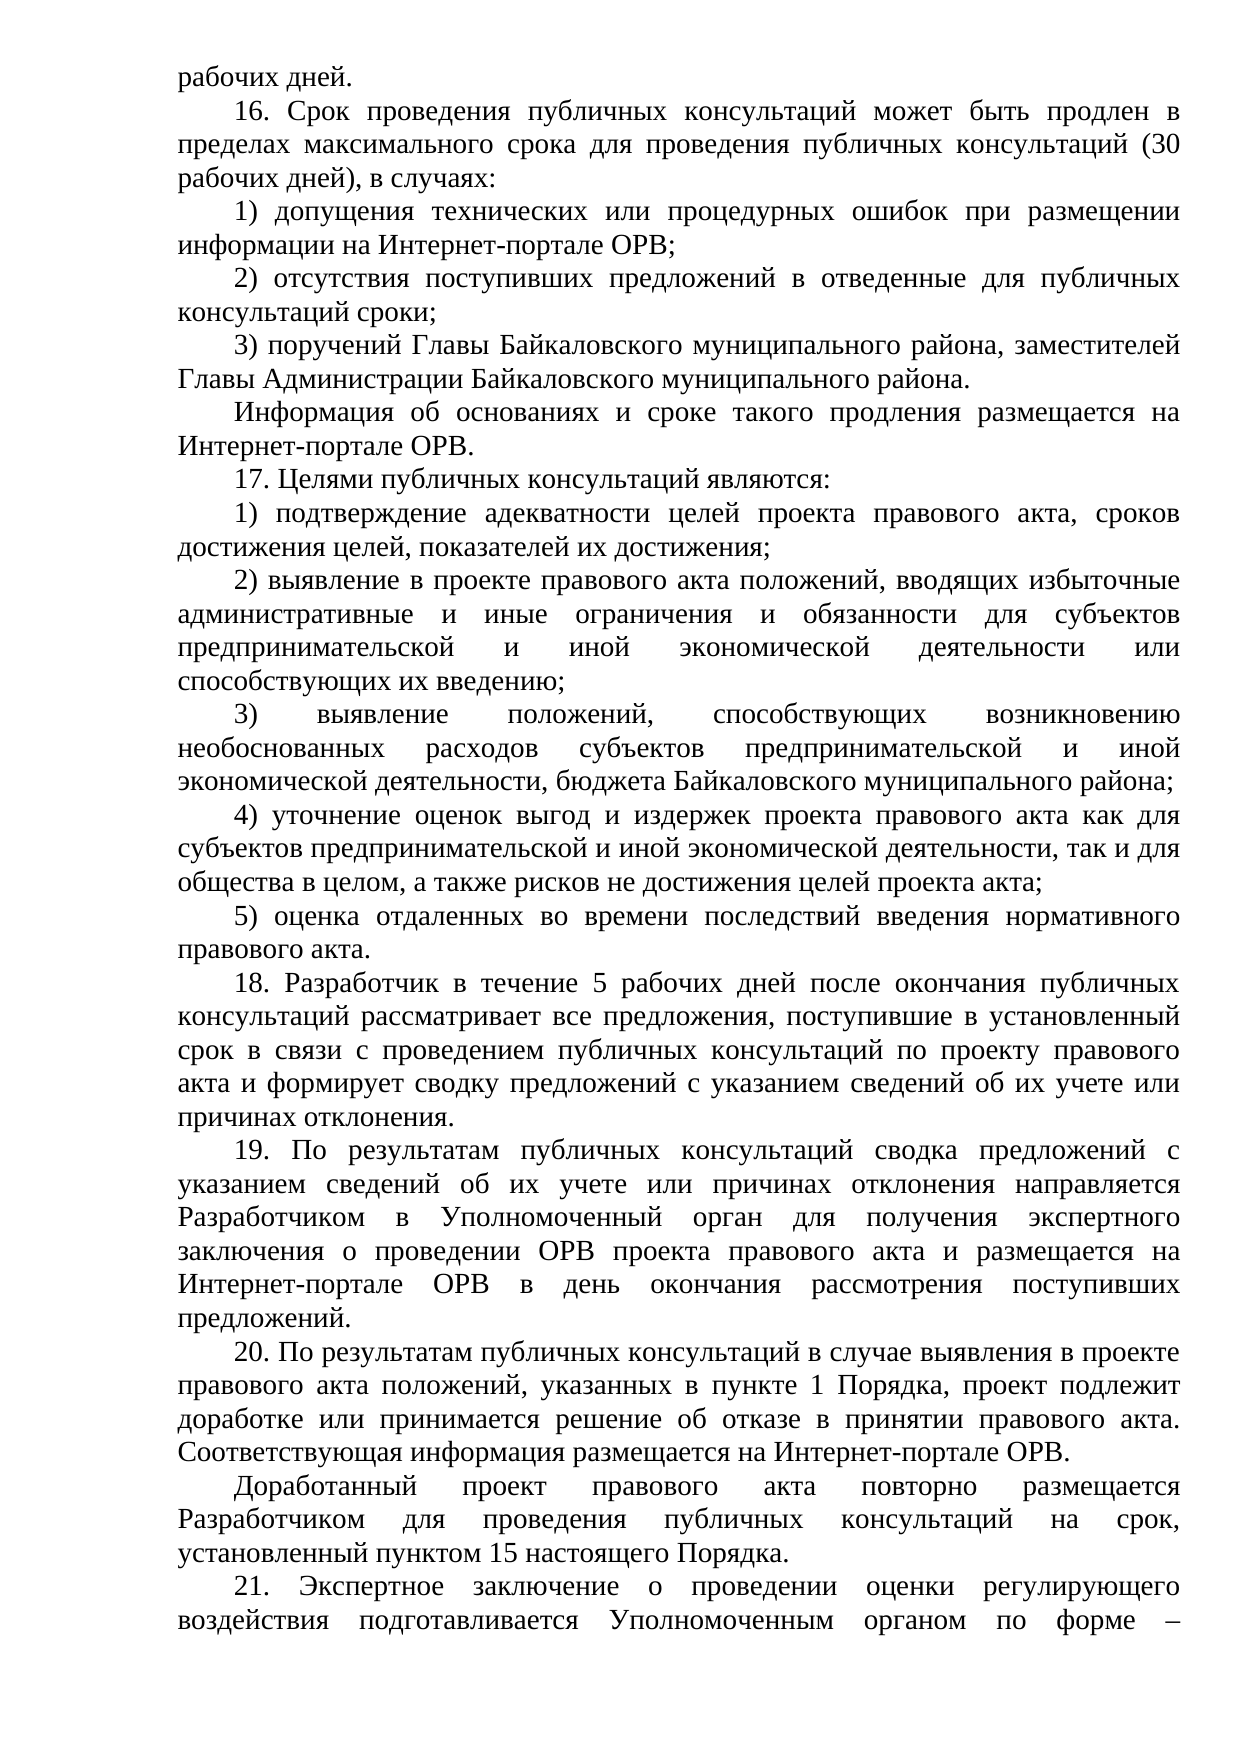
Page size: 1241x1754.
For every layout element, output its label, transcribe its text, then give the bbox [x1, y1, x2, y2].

text Информация об основаниях и сроке такого продления размещается на Интернет-портале ОРВ. [177, 394, 1181, 462]
text 2) отсутствия поступивших предложений в отведенные для публичных консультаций сроки; [177, 260, 1181, 327]
text 16. Срок проведения публичных консультаций может быть продлен в пределах максимального срока для проведения публичных консультаций (30 рабочих дней), в случаях: [177, 93, 1181, 193]
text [177, 1568, 1181, 1636]
text 2) выявление в проекте правового акта положений, вводящих избыточные административные и иные ограничения и обязанности для субъектов предпринимательской и иной экономической деятельности или способствующих их введению; [177, 562, 1181, 696]
text 3) выявление положений, способствующих возникновению необоснованных расходов субъектов предпринимательской и иной экономической деятельности, бюджета Байкаловского муниципального района; [177, 696, 1181, 797]
text Доработанный проект правового акта повторно размещается Разработчиком для проведения публичных консультаций на срок, установленный пунктом 15 настоящего Порядка. [177, 1468, 1181, 1568]
text 20. По результатам публичных консультаций в случае выявления в проекте правового акта положений, указанных в пункте 1 Порядка, проект подлежит доработке или принимается решение об отказе в принятии правового акта. Соответствующая информация размещается на Интернет-портале ОРВ. [177, 1334, 1181, 1468]
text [177, 59, 1181, 93]
text 3) поручений Главы Байкаловского муниципального района, заместителей Главы Администрации Байкаловского муниципального района. [177, 327, 1181, 394]
text 5) оценка отдаленных во времени последствий введения нормативного правового акта. [177, 898, 1181, 965]
text 1) подтверждение адекватности целей проекта правового акта, сроков достижения целей, показателей их достижения; [177, 495, 1181, 562]
text 1) допущения технических или процедурных ошибок при размещении информации на Интернет-портале ОРВ; [177, 193, 1181, 260]
text 18. Разработчик в течение 5 рабочих дней после окончания публичных консультаций рассматривает все предложения, поступившие в установленный срок в связи с проведением публичных консультаций по проекту правового акта и формирует сводку предложений с указанием сведений об их учете или причинах отклонения. [177, 965, 1181, 1132]
text 4) уточнение оценок выгод и издержек проекта правового акта как для субъектов предпринимательской и иной экономической деятельности, так и для общества в целом, а также рисков не достижения целей проекта акта; [177, 797, 1181, 898]
text 17. Целями публичных консультаций являются: [177, 462, 1181, 495]
text 19. По результатам публичных консультаций сводка предложений с указанием сведений об их учете или причинах отклонения направляется Разработчиком в Уполномоченный орган для получения экспертного заключения о проведении ОРВ проекта правового акта и размещается на Интернет-портале ОРВ в день окончания рассмотрения поступивших предложений. [177, 1132, 1181, 1334]
